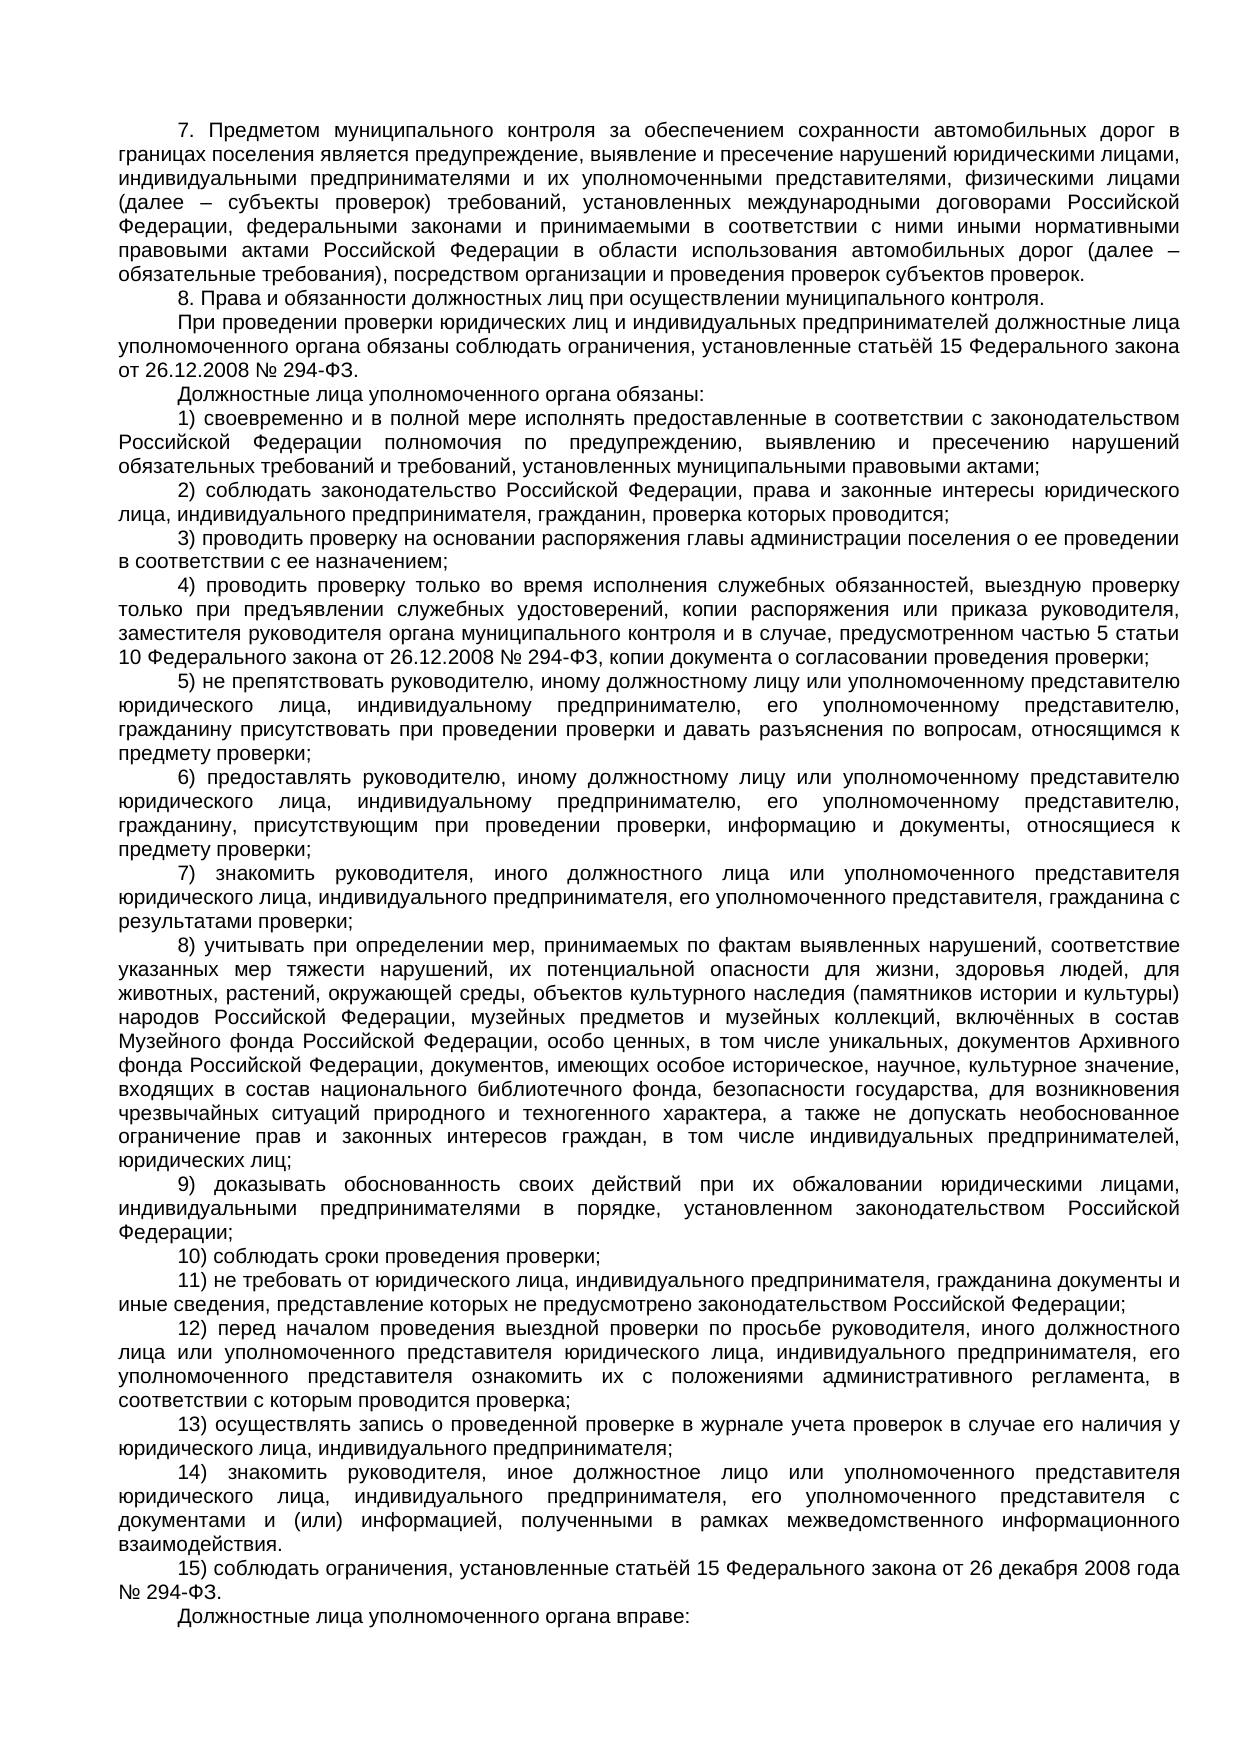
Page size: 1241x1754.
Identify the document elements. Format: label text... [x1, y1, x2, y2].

text Должностные лица уполномоченного органа вправе: [118, 1603, 1181, 1627]
text 7) знакомить руководителя, иного должностного лица или уполномоченного представителя юридического лица, индивидуального предпринимателя, его уполномоченного представителя, гражданина с результатами проверки; [118, 861, 1181, 933]
text 5) не препятствовать руководителю, иному должностному лицу или уполномоченному представителю юридического лица, индивидуальному предпринимателю, его уполномоченному представителю, гражданину присутствовать при проведении проверки и давать разъяснения по вопросам, относящимся к предмету проверки; [118, 669, 1181, 765]
text 8. Права и обязанности должностных лиц при осуществлении муниципального контроля. [118, 286, 1181, 310]
text 7. Предметом муниципального контроля за обеспечением сохранности автомобильных дорог в границах поселения является предупреждение, выявление и пресечение нарушений юридическими лицами, индивидуальными предпринимателями и их уполномоченными представителями, физическими лицами (далее – субъекты проверок) требований, установленных международными договорами Российской Федерации, федеральными законами и принимаемыми в соответствии с ними иными нормативными правовыми актами Российской Федерации в области использования автомобильных дорог (далее – обязательные требования), посредством организации и проведения проверок субъектов проверок. [118, 118, 1181, 286]
text 14) знакомить руководителя, иное должностное лицо или уполномоченного представителя юридического лица, индивидуального предпринимателя, его уполномоченного представителя с документами и (или) информацией, полученными в рамках межведомственного информационного взаимодействия. [118, 1460, 1181, 1556]
text 13) осуществлять запись о проведенной проверке в журнале учета проверок в случае его наличия у юридического лица, индивидуального предпринимателя; [118, 1412, 1181, 1460]
text 10) соблюдать сроки проведения проверки; [118, 1244, 1181, 1268]
text Должностные лица уполномоченного органа обязаны: [118, 382, 1181, 406]
text 12) перед началом проведения выездной проверки по просьбе руководителя, иного должностного лица или уполномоченного представителя юридического лица, индивидуального предпринимателя, его уполномоченного представителя ознакомить их с положениями административного регламента, в соответствии с которым проводится проверка; [118, 1316, 1181, 1412]
text 6) предоставлять руководителю, иному должностному лицу или уполномоченному представителю юридического лица, индивидуальному предпринимателю, его уполномоченному представителю, гражданину, присутствующим при проведении проверки, информацию и документы, относящиеся к предмету проверки; [118, 765, 1181, 861]
text При проведении проверки юридических лиц и индивидуальных предпринимателей должностные лица уполномоченного органа обязаны соблюдать ограничения, установленные статьёй 15 Федерального закона от 26.12.2008 № 294-ФЗ. [118, 310, 1181, 382]
text 3) проводить проверку на основании распоряжения главы администрации поселения о ее проведении в соответствии с ее назначением; [118, 525, 1181, 573]
text 1) своевременно и в полной мере исполнять предоставленные в соответствии с законодательством Российской Федерации полномочия по предупреждению, выявлению и пресечению нарушений обязательных требований и требований, установленных муниципальными правовыми актами; [118, 406, 1181, 477]
text 4) проводить проверку только во время исполнения служебных обязанностей, выездную проверку только при предъявлении служебных удостоверений, копии распоряжения или приказа руководителя, заместителя руководителя органа муниципального контроля и в случае, предусмотренном частью 5 статьи 10 Федерального закона от 26.12.2008 № 294-ФЗ, копии документа о согласовании проведения проверки; [118, 573, 1181, 669]
text 8) учитывать при определении мер, принимаемых по фактам выявленных нарушений, соответствие указанных мер тяжести нарушений, их потенциальной опасности для жизни, здоровья людей, для животных, растений, окружающей среды, объектов культурного наследия (памятников истории и культуры) народов Российской Федерации, музейных предметов и музейных коллекций, включённых в состав Музейного фонда Российской Федерации, особо ценных, в том числе уникальных, документов Архивного фонда Российской Федерации, документов, имеющих особое историческое, научное, культурное значение, входящих в состав национального библиотечного фонда, безопасности государства, для возникновения чрезвычайных ситуаций природного и техногенного характера, а также не допускать необоснованное ограничение прав и законных интересов граждан, в том числе индивидуальных предпринимателей, юридических лиц; [118, 933, 1181, 1172]
text 15) соблюдать ограничения, установленные статьёй 15 Федерального закона от 26 декабря 2008 года № 294-ФЗ. [118, 1556, 1181, 1603]
text 9) доказывать обоснованность своих действий при их обжаловании юридическими лицами, индивидуальными предпринимателями в порядке, установленном законодательством Российской Федерации; [118, 1172, 1181, 1244]
text 2) соблюдать законодательство Российской Федерации, права и законные интересы юридического лица, индивидуального предпринимателя, гражданин, проверка которых проводится; [118, 477, 1181, 525]
text 11) не требовать от юридического лица, индивидуального предпринимателя, гражданина документы и иные сведения, представление которых не предусмотрено законодательством Российской Федерации; [118, 1268, 1181, 1316]
